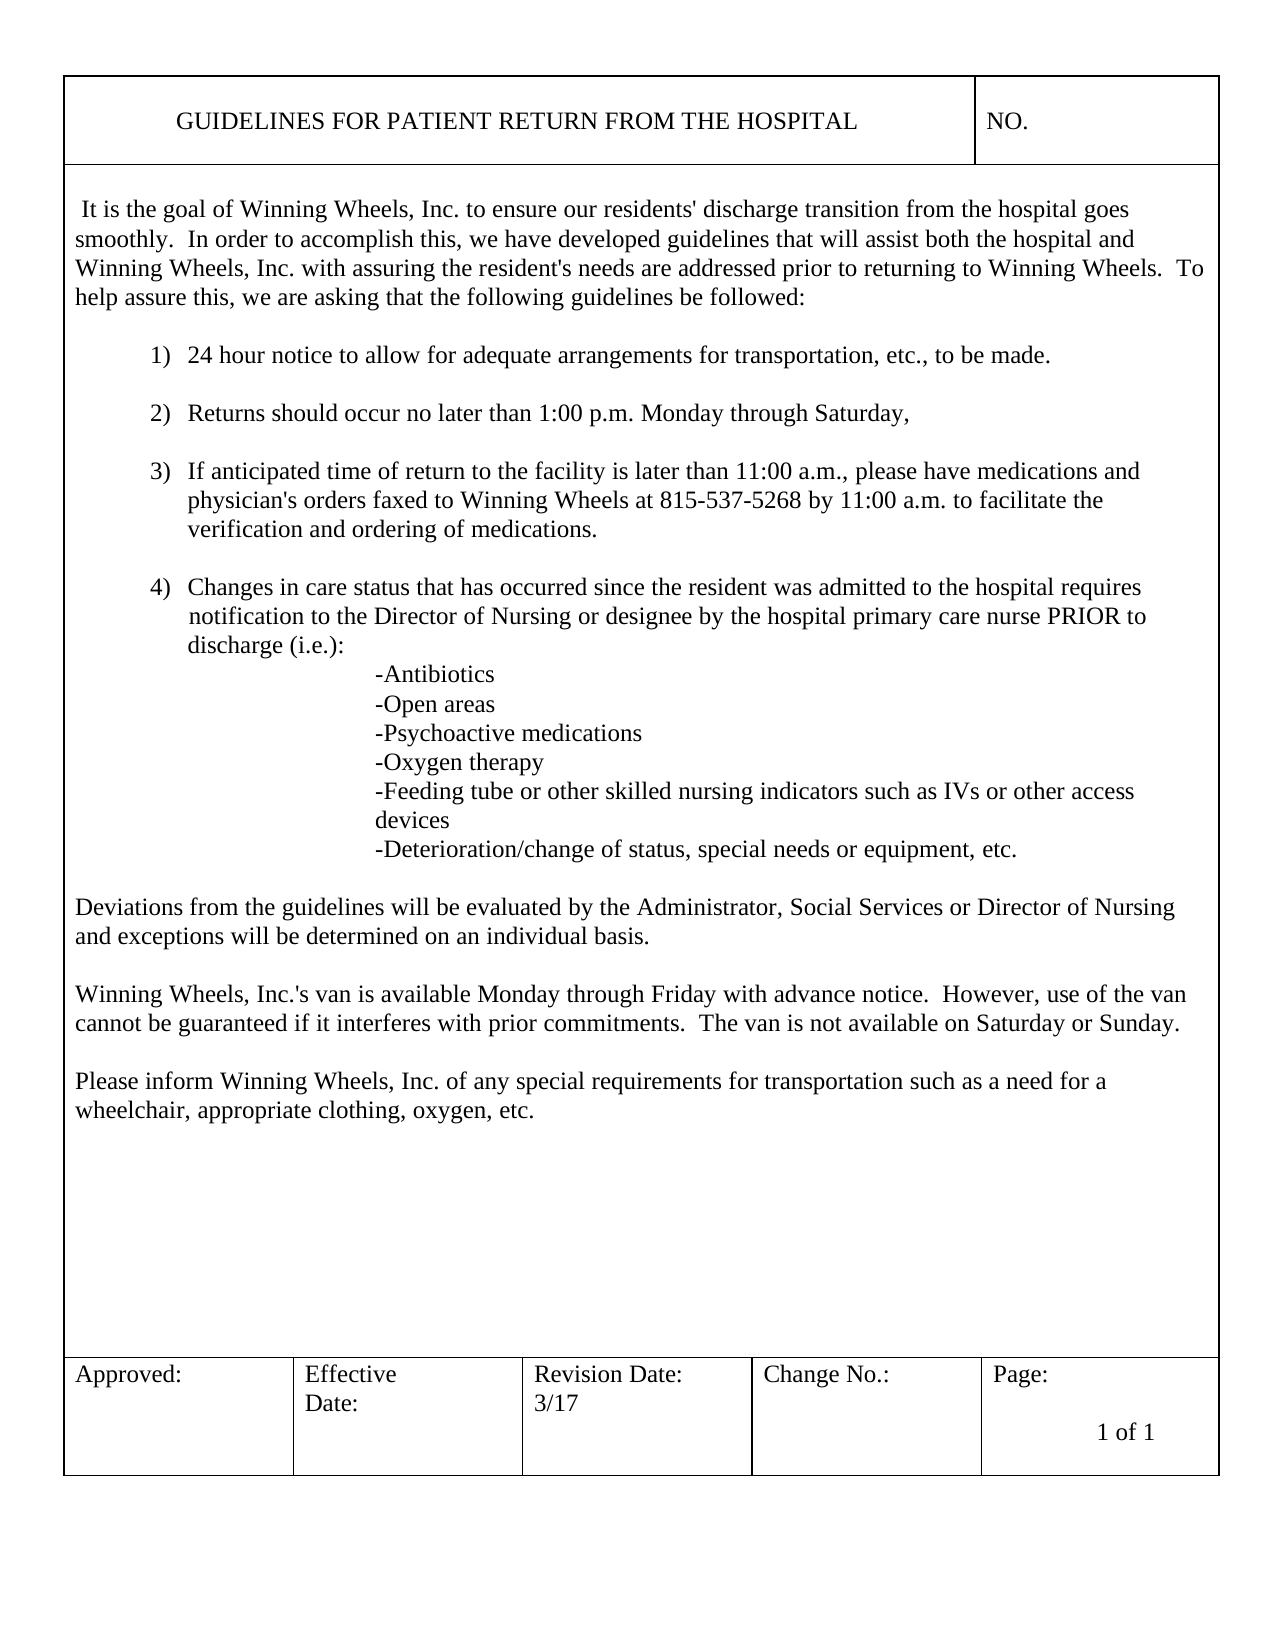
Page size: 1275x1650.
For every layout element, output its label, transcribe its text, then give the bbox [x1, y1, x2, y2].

table_cell Page: 1 of 1 [982, 1358, 1218, 1475]
table_cell Approved: [65, 1358, 293, 1475]
table_cell Effective Date: [294, 1358, 522, 1475]
table_cell Change No.: [753, 1358, 981, 1475]
table_header GUIDELINES FOR PATIENT RETURN FROM THE HOSPITAL [65, 77, 974, 164]
table_header NO. [976, 77, 1218, 164]
table_cell It is the goal of Winning Wheels, Inc. to ensure our residents' discharge transition from the hospital goes smoothly. In order to accomplish this, we have developed guidelines that will assist both the hospital and Winning Wheels, Inc. with assuring the resident's needs are addressed prior to returning to Winning Wheels. To help assure this, we are asking that the following guidelines be followed: 1) 24 hour notice to allow for adequate arrangements for transportation, etc., to be made. 2) Returns should occur no later than 1:00 p.m. Monday through Saturday, 3) If anticipated time of return to the facility is later than 11:00 a.m., please have medications and physician's orders faxed to Winning Wheels at 815-537-5268 by 11:00 a.m. to facilitate the verification and ordering of medications. 4) Changes in care status that has occurred since the resident was admitted to the hospital requires notification to the Director of Nursing or designee by the hospital primary care nurse PRIOR to discharge (i.e.): -Antibiotics -Open areas -Psychoactive medications -Oxygen therapy -Feeding tube or other skilled nursing indicators such as IVs or other access devices -Deterioration/change of status, special needs or equipment, etc. Deviations from the guidelines will be evaluated by the Administrator, Social Services or Director of Nursing and exceptions will be determined on an individual basis. Winning Wheels, Inc.'s van is available Monday through Friday with advance notice. However, use of the van cannot be guaranteed if it interferes with prior commitments. The van is not available on Saturday or Sunday. Please inform Winning Wheels, Inc. of any special requirements for transportation such as a need for a wheelchair, appropriate clothing, oxygen, etc. [65, 165, 1218, 1357]
table_cell Revision Date: 3/17 [523, 1358, 751, 1475]
